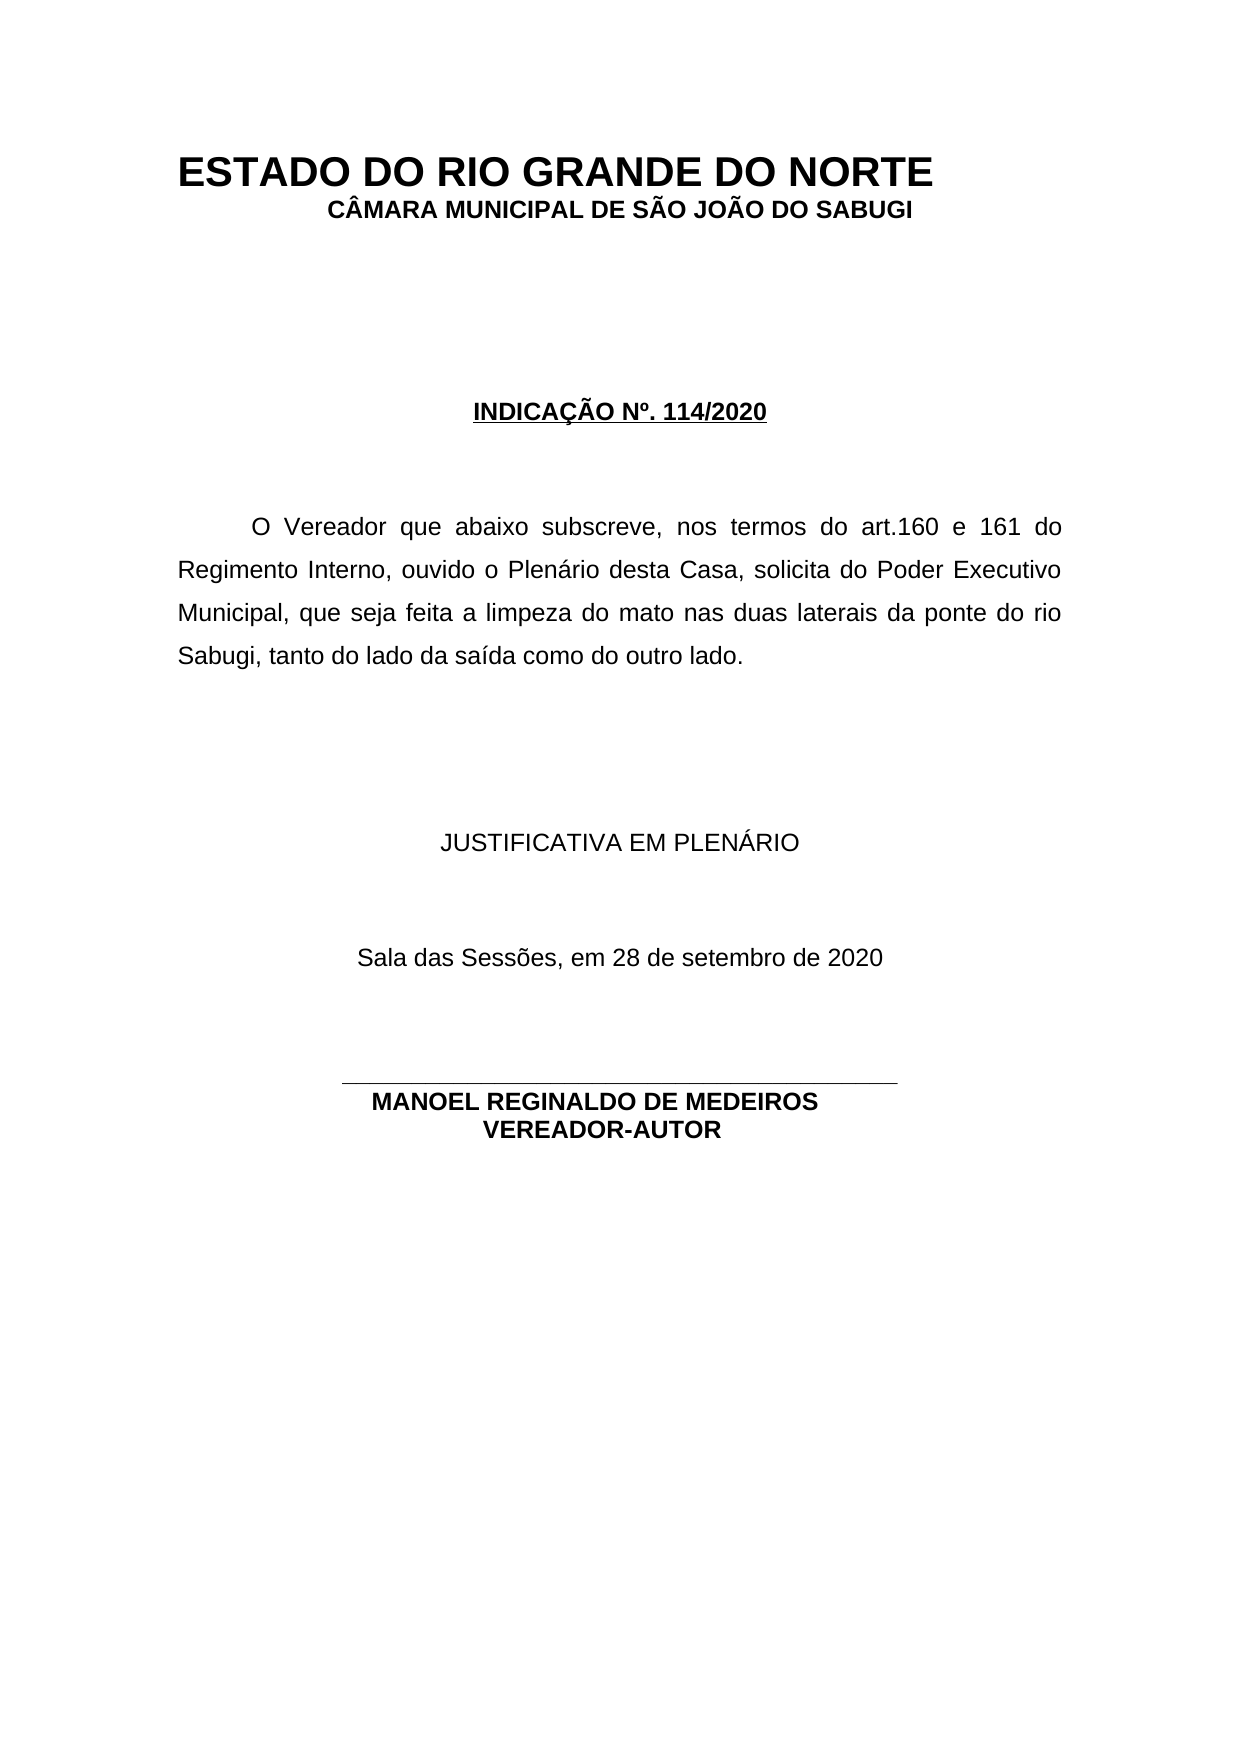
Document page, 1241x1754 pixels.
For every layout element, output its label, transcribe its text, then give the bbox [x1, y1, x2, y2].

text O Vereador que abaixo subscreve, nos termos do art.160 e 161 do Regimento Interno, ouvido o Plenário desta Casa, solicita do Poder Executivo Municipal, que seja feita a limpeza do mato nas duas laterais da ponte do rio Sabugi, tanto do lado da saída como do outro lado. [177, 512, 1063, 670]
text Sala das Sessões, em 28 de setembro de 2020 [177, 943, 1063, 972]
text MANOEL REGINALDO DE MEDEIROS [177, 1087, 1063, 1116]
text ESTADO DO RIO GRANDE DO NORTE [177, 148, 1063, 196]
text INDICAÇÃO Nº. 114/2020 [177, 397, 1063, 426]
text JUSTIFICATIVA EM PLENÁRIO [177, 828, 1063, 857]
text ________________________________________ [177, 1058, 1063, 1087]
text VEREADOR-AUTOR [177, 1116, 1063, 1144]
text CÂMARA MUNICIPAL DE SÃO JOÃO DO SABUGI [177, 196, 1063, 224]
